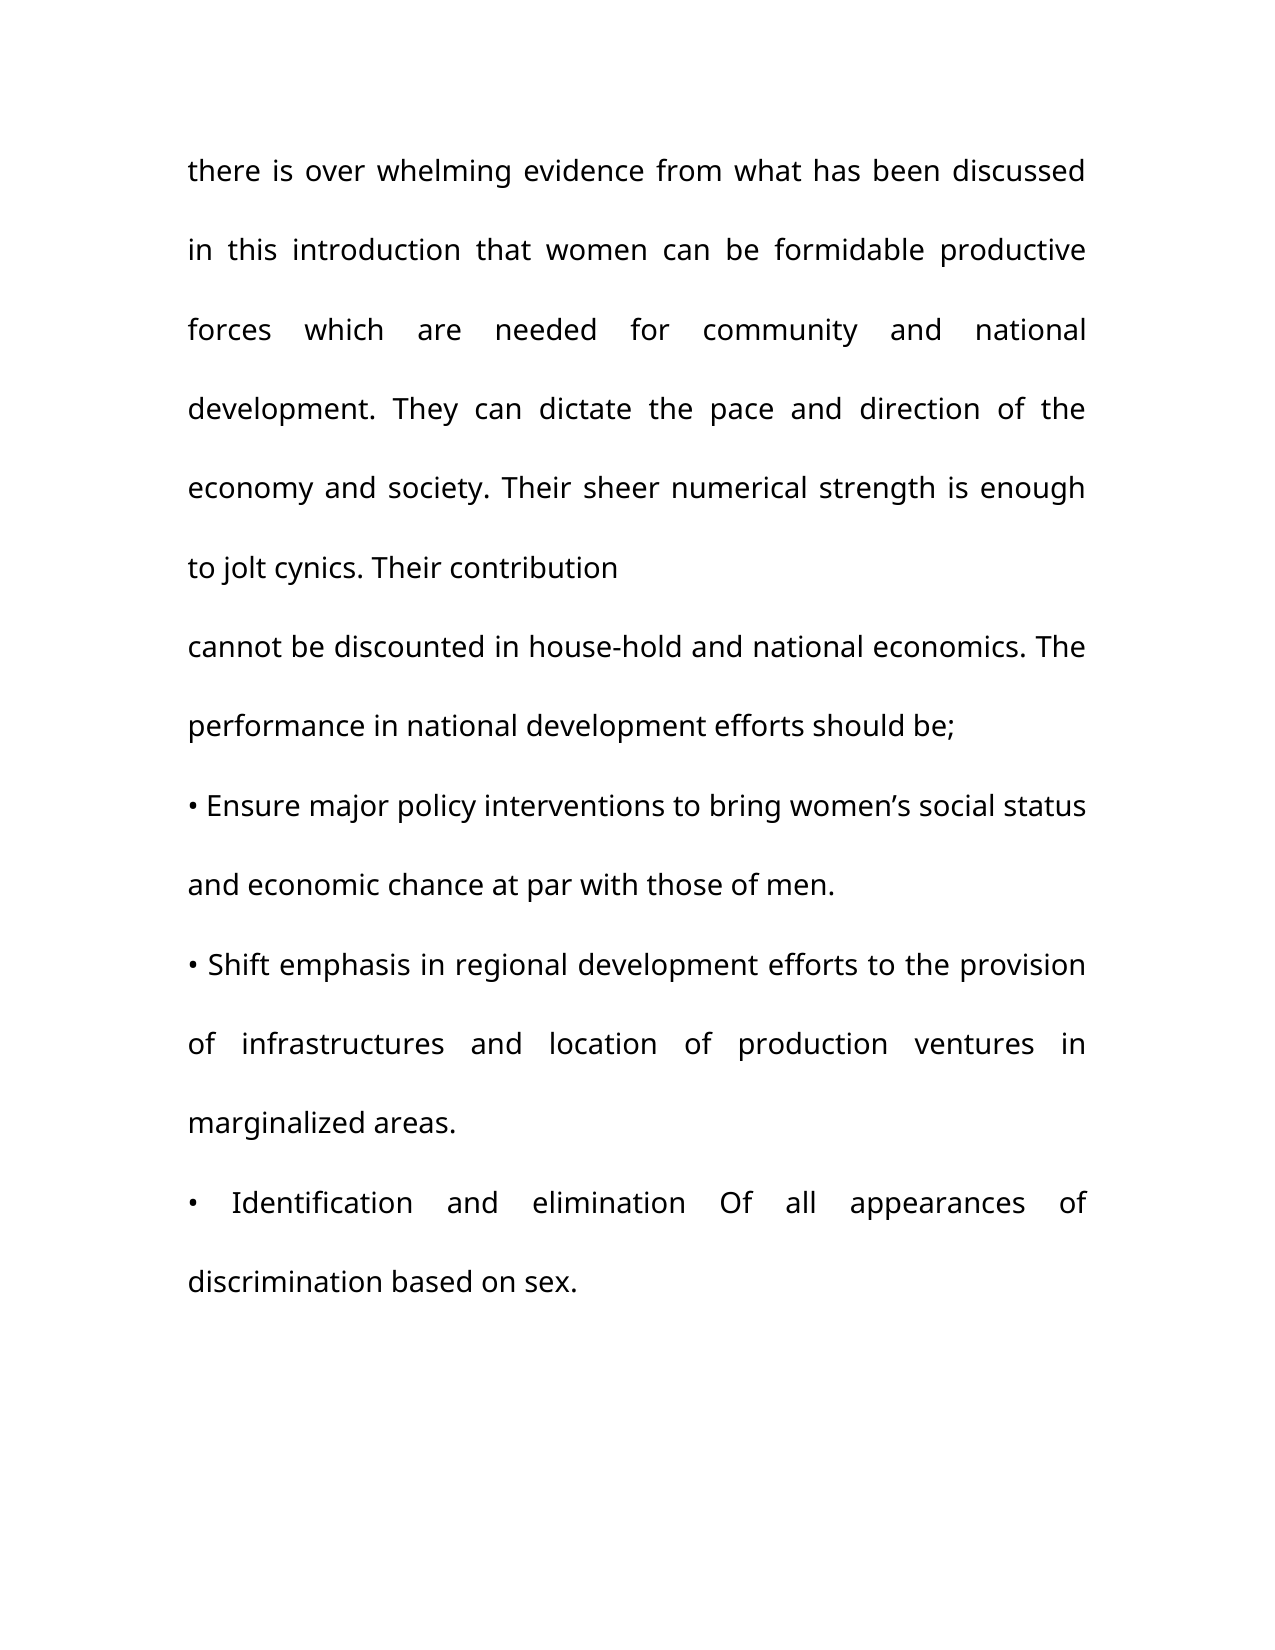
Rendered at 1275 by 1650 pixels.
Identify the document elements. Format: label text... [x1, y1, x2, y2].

text • Identification and elimination Of all appearances of discrimination based on sex. [187, 1182, 1087, 1301]
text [187, 150, 1087, 587]
text • Ensure major policy interventions to bring women’s social status and economic chance at par with those of men. [187, 785, 1087, 904]
text • Shift emphasis in regional development efforts to the provision of infrastructures and location of production ventures in marginalized areas. [187, 944, 1087, 1142]
text cannot be discounted in house-hold and national economics. The performance in national development efforts should be; [187, 626, 1087, 745]
